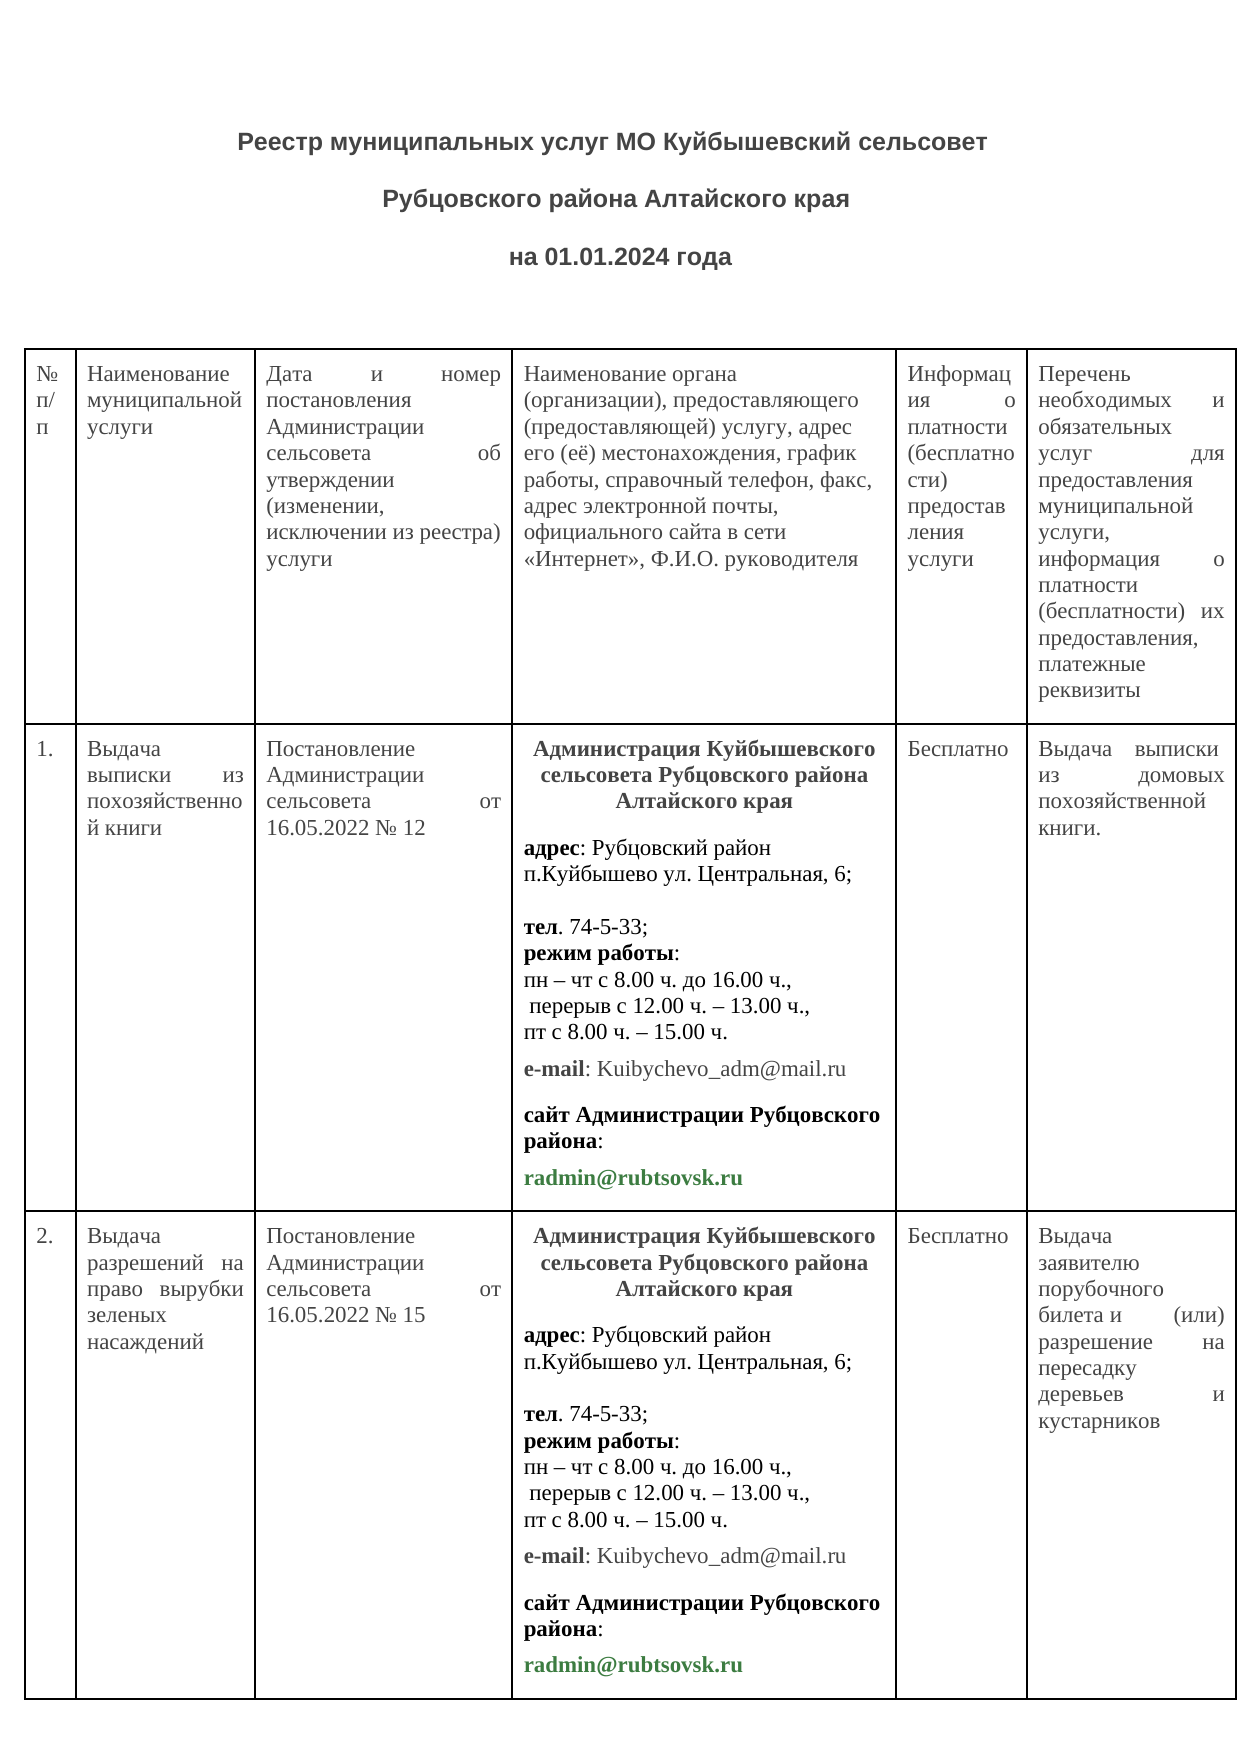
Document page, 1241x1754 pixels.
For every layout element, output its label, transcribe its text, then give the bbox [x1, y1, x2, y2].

table_cell 1. [26, 725, 75, 1210]
table_cell Выдача заявителю порубочного билета и (или) разрешение на пересадку деревьев и кустарников [1028, 1212, 1235, 1698]
table_cell Бесплатно [897, 1212, 1026, 1698]
table_cell 2. [26, 1212, 75, 1698]
table_header Наименование муниципальной услуги [77, 350, 254, 723]
table_header Наименование органа (организации), предоставляющего (предоставляющей) услугу, адрес его (её) местонахождения, график работы, справочный телефон, факс, адрес электронной почты, официального сайта в сети «Интернет», Ф.И.О. руководителя [513, 350, 895, 723]
text на 01.01.2024 года [89, 233, 1152, 271]
table_header Дата и номер постановления Администрации сельсовета об утверждении (изменении, исключении из реестра) услуги [256, 350, 511, 723]
table_header Перечень необходимых и обязательных услуг для предоставления муниципальной услуги, информация о платности (бесплатности) их предоставления, платежные реквизиты [1028, 350, 1235, 723]
table_header № п/п [26, 350, 75, 723]
text Рубцовского района Алтайского края [74, 176, 1152, 213]
table_cell Постановление Администрации сельсовета от 16.05.2022 № 15 [256, 1212, 511, 1698]
table_cell Выдача выписки из домовых похозяйственной книги. [1028, 725, 1235, 1210]
table_cell Выдача разрешений на право вырубки зеленых насаждений [77, 1212, 254, 1698]
table_header Информация о платности (бесплатности) предоставления услуги [897, 350, 1026, 723]
text Реестр муниципальных услуг МО Куйбышевский сельсовет [74, 118, 1152, 156]
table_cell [513, 1212, 895, 1698]
table_cell Бесплатно [897, 725, 1026, 1210]
table_cell Постановление Администрации сельсовета от 16.05.2022 № 12 [256, 725, 511, 1210]
table_cell Выдача выписки из похозяйственной книги [77, 725, 254, 1210]
